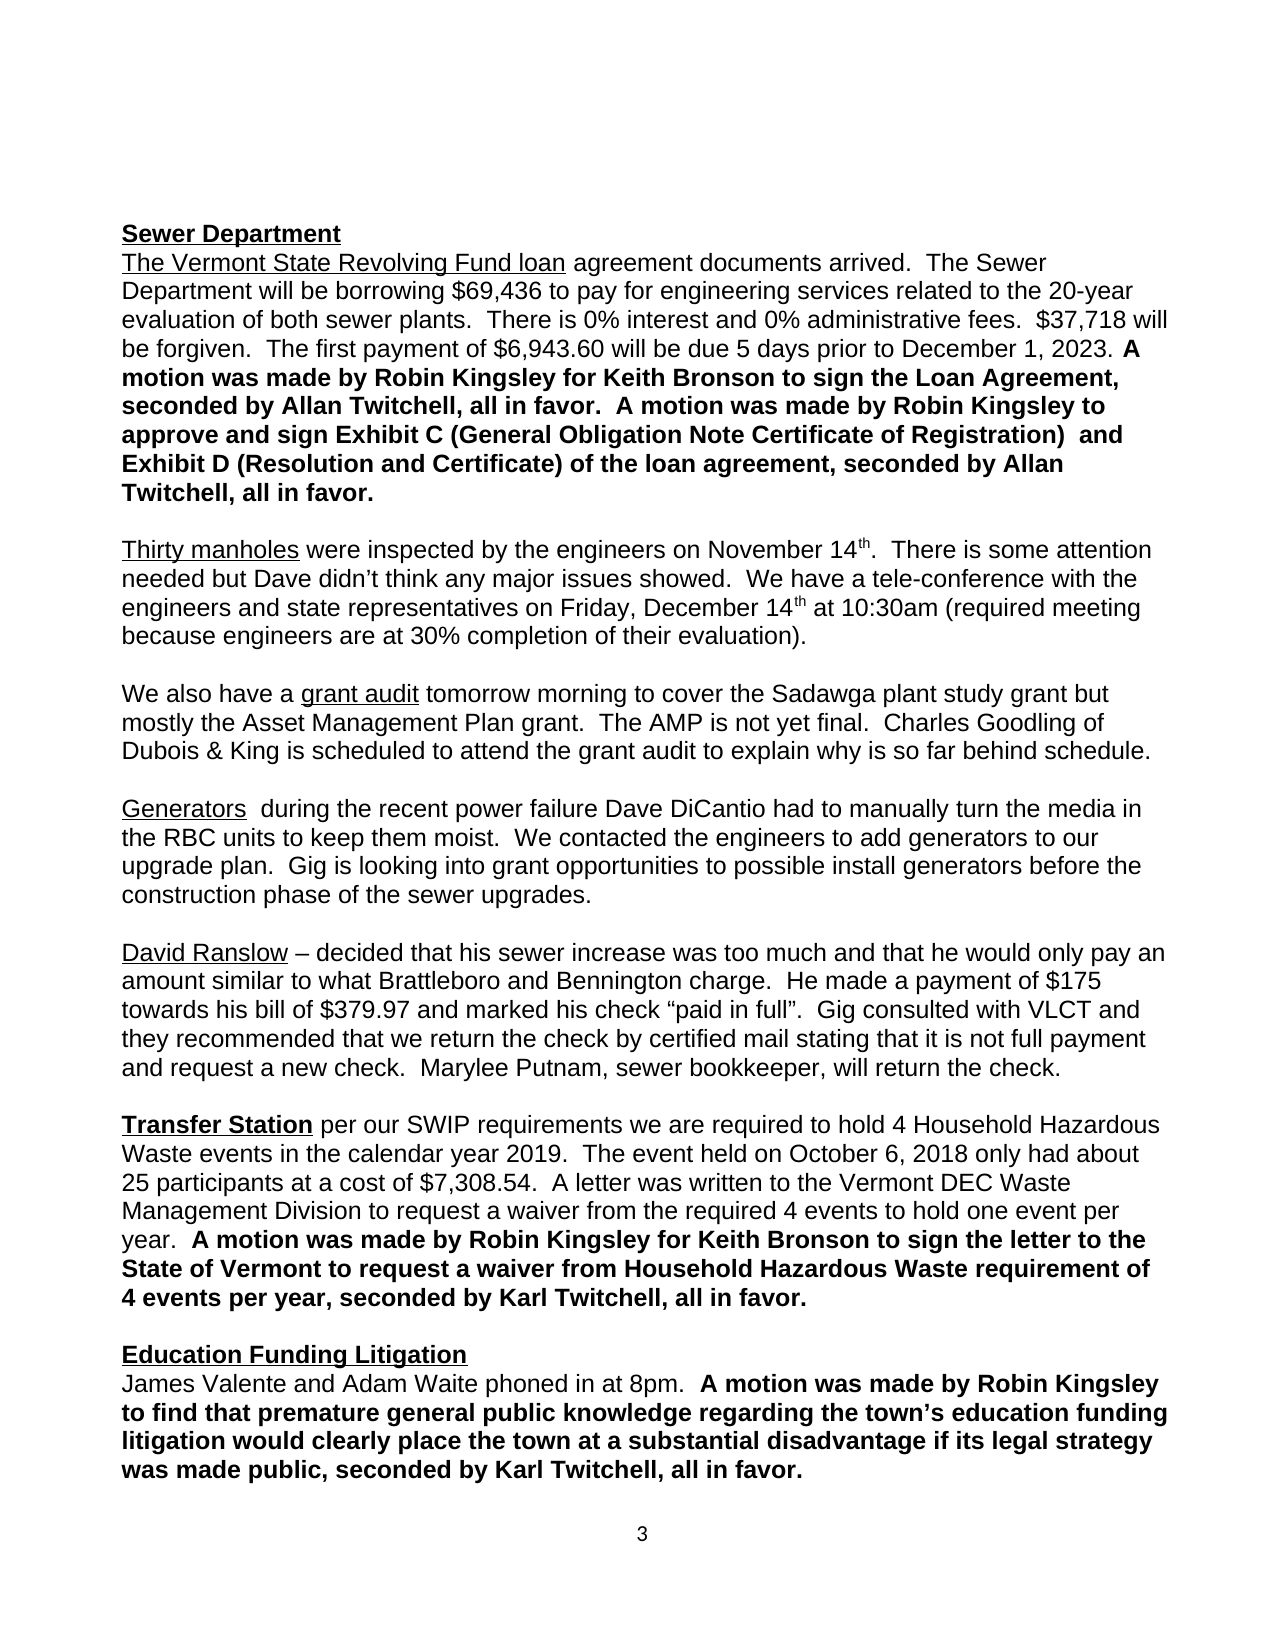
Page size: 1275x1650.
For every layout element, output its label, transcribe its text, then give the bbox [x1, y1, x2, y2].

text David Ranslow – decided that his sewer increase was too much and that he would only pay an amount similar to what Brattleboro and Bennington charge. He made a payment of $175 towards his bill of $379.97 and marked his check “paid in full”. Gig consulted with VLCT and they recommended that we return the check by certified mail stating that it is not full payment and request a new check. Marylee Putnam, sewer bookkeeper, will return the check. [121, 937, 1171, 1081]
text We also have a grant audit tomorrow morning to cover the Sadawga plant study grant but mostly the Asset Management Plan grant. The AMP is not yet final. Charles Goodling of Dubois & King is scheduled to attend the grant audit to explain why is so far behind schedule. [121, 679, 1171, 765]
text Thirty manholes were inspected by the engineers on November 14th. There is some attention needed but Dave didn’t think any major issues showed. We have a tele-conference with the engineers and state representatives on Friday, December 14th at 10:30am (required meeting because engineers are at 30% completion of their evaluation). [121, 535, 1171, 650]
text James Valente and Adam Waite phoned in at 8pm. A motion was made by Robin Kingsley to find that premature general public knowledge regarding the town’s education funding litigation would clearly place the town at a substantial disadvantage if its legal strategy was made public, seconded by Karl Twitchell, all in favor. [121, 1369, 1171, 1484]
text The Vermont State Revolving Fund loan agreement documents arrived. The Sewer Department will be borrowing $69,436 to pay for engineering services related to the 20-year evaluation of both sewer plants. There is 0% interest and 0% administrative fees. $37,718 will be forgiven. The first payment of $6,943.60 will be due 5 days prior to December 1, 2023. A motion was made by Robin Kingsley for Keith Bronson to sign the Loan Agreement, seconded by Allan Twitchell, all in favor. A motion was made by Robin Kingsley to approve and sign Exhibit C (General Obligation Note Certificate of Registration) and Exhibit D (Resolution and Certificate) of the loan agreement, seconded by Allan Twitchell, all in favor. [121, 247, 1171, 506]
text Sewer Department [121, 219, 1171, 247]
text Education Funding Litigation [121, 1340, 1171, 1369]
text Transfer Station per our SWIP requirements we are required to hold 4 Household Hazardous Waste events in the calendar year 2019. The event held on October 6, 2018 only had about 25 participants at a cost of $7,308.54. A letter was written to the Vermont DEC Waste Management Division to request a waiver from the required 4 events to hold one event per year. A motion was made by Robin Kingsley for Keith Bronson to sign the letter to the State of Vermont to request a waiver from Household Hazardous Waste requirement of 4 events per year, seconded by Karl Twitchell, all in favor. [121, 1110, 1171, 1311]
text Generators during the recent power failure Dave DiCantio had to manually turn the media in the RBC units to keep them moist. We contacted the engineers to add generators to our upgrade plan. Gig is looking into grant opportunities to possible install generators before the construction phase of the sewer upgrades. [121, 794, 1171, 909]
